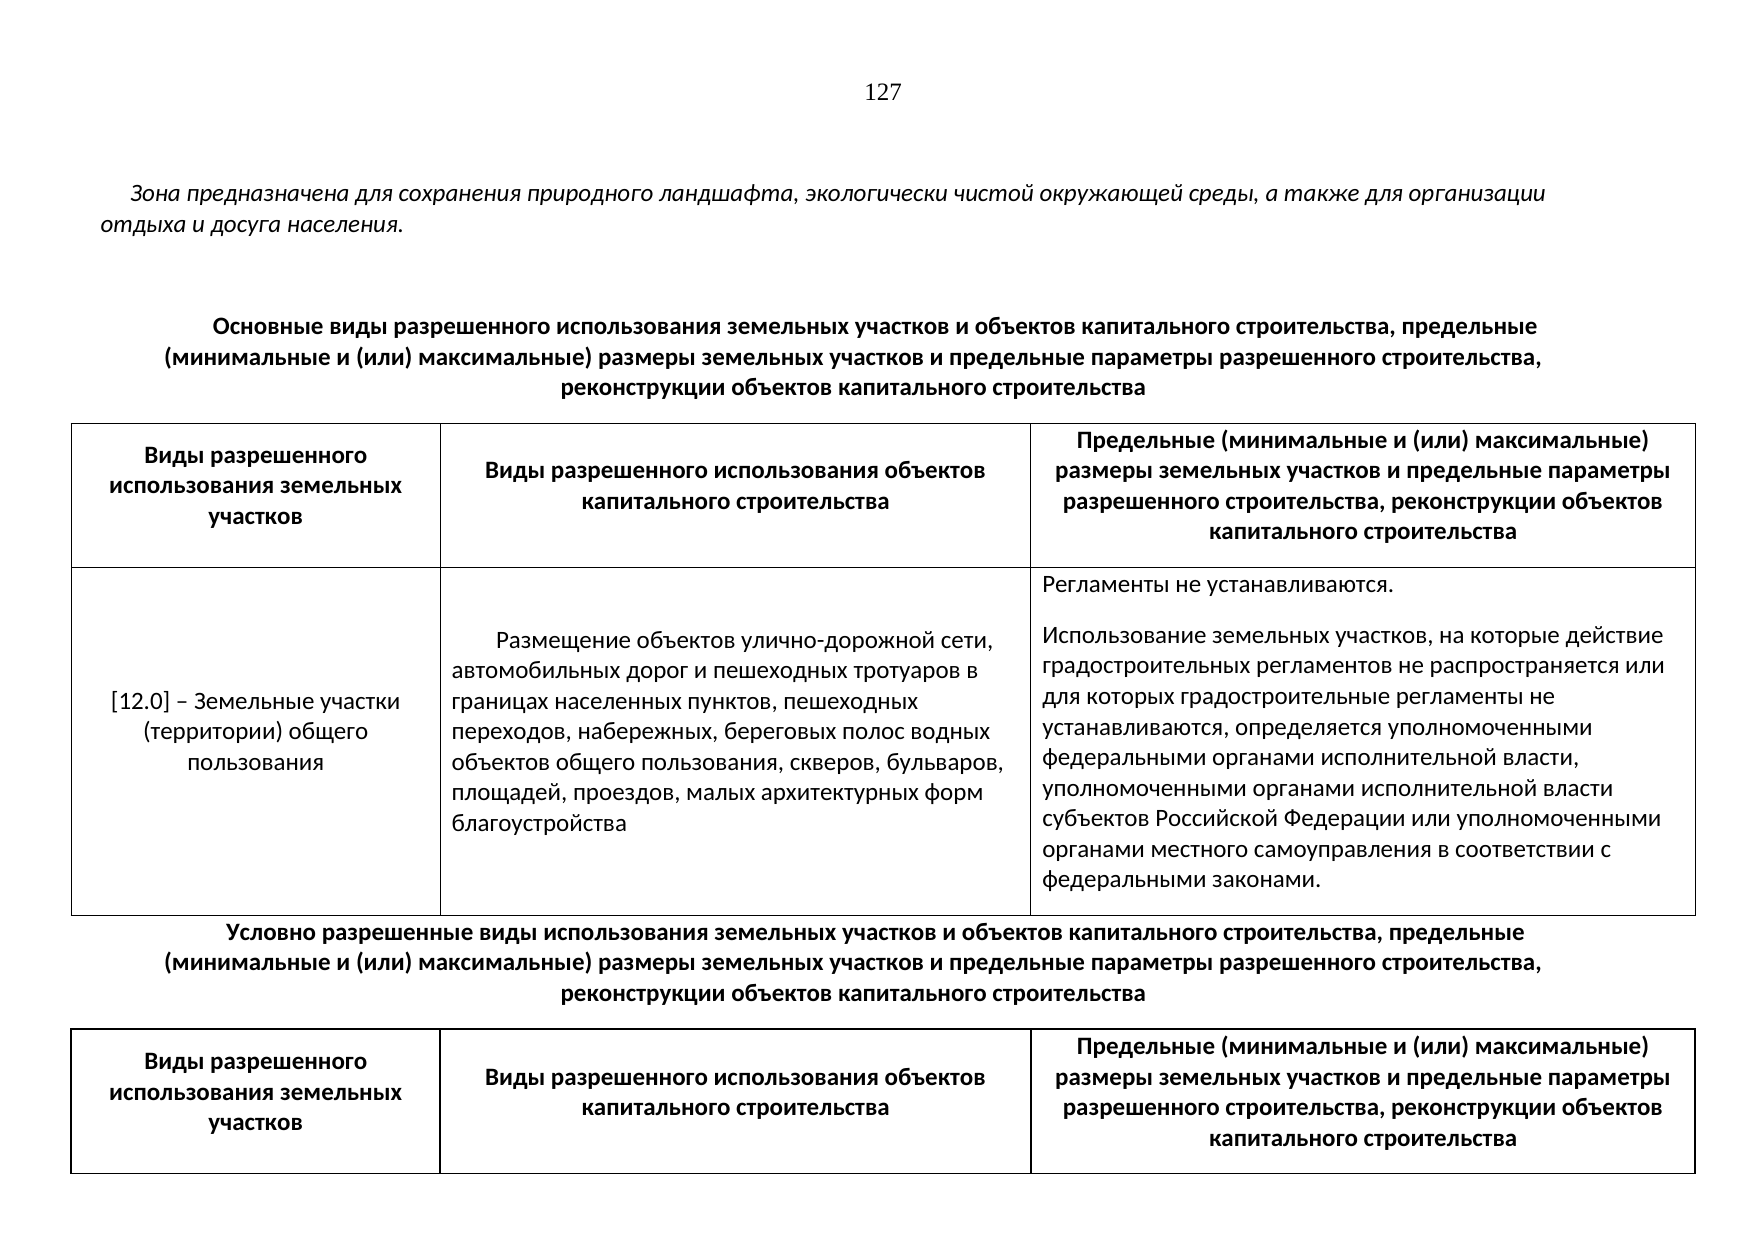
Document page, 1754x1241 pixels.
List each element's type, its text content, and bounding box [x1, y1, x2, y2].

table_header Виды разрешенного использования объектов капитального строительства [441, 1030, 1030, 1173]
table_cell [12.0] – Земельные участки (территории) общего пользования [72, 568, 440, 915]
table_header Виды разрешенного использования земельных участков [72, 1030, 439, 1173]
table_header Виды разрешенного использования земельных участков [72, 424, 440, 567]
text Основные виды разрешенного использования земельных участков и объектов капитального строительства, предельные (минимальные и (или) максимальные) размеры земельных участков и предельные параметры разрешенного строительства, реконструкции объектов капитального строительства [100, 310, 1606, 402]
text Условно разрешенные виды использования земельных участков и объектов капитального строительства, предельные (минимальные и (или) максимальные) размеры земельных участков и предельные параметры разрешенного строительства, реконструкции объектов капитального строительства [100, 916, 1606, 1007]
table_cell Регламенты не устанавливаются. Использование земельных участков, на которые действие градостроительных регламентов не распространяется или для которых градостроительные регламенты не устанавливаются, определяется уполномоченными федеральными органами исполнительной власти, уполномоченными органами исполнительной власти субъектов Российской Федерации или уполномоченными органами местного самоуправления в соответствии с федеральными законами. [1031, 568, 1695, 915]
table_cell Размещение объектов улично-дорожной сети, автомобильных дорог и пешеходных тротуаров в границах населенных пунктов, пешеходных переходов, набережных, береговых полос водных объектов общего пользования, скверов, бульваров, площадей, проездов, малых архитектурных форм благоустройства [441, 568, 1030, 915]
table_header Предельные (минимальные и (или) максимальные) размеры земельных участков и предельные параметры разрешенного строительства, реконструкции объектов капитального строительства [1032, 1030, 1694, 1173]
table_header Виды разрешенного использования объектов капитального строительства [441, 424, 1030, 567]
text Зона предназначена для сохранения природного ландшафта, экологически чистой окружающей среды, а также для организации отдыха и досуга населения. [100, 177, 1606, 238]
table_header Предельные (минимальные и (или) максимальные) размеры земельных участков и предельные параметры разрешенного строительства, реконструкции объектов капитального строительства [1031, 424, 1695, 567]
